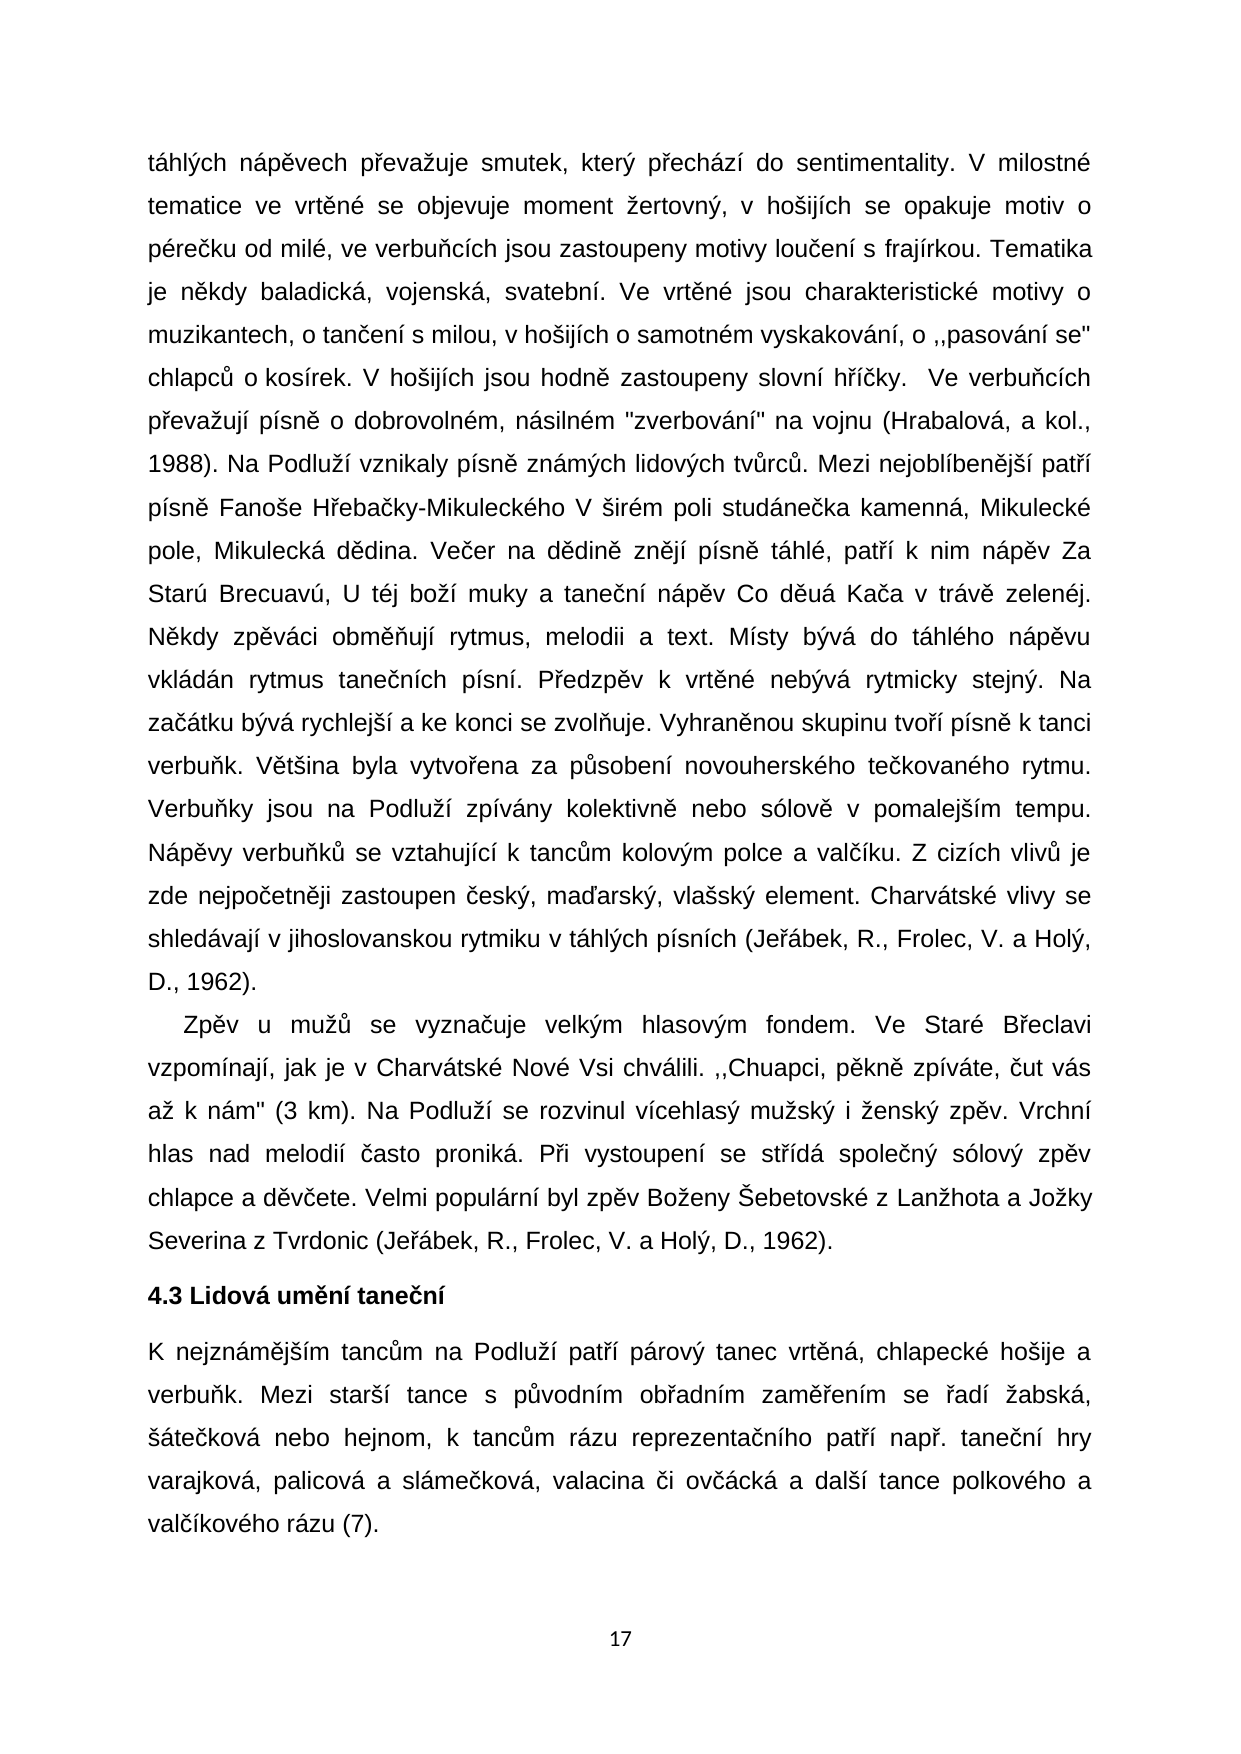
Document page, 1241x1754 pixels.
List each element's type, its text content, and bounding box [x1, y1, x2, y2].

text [148, 148, 1093, 996]
text 4.3 Lidová umění taneční [148, 1281, 1093, 1310]
text Zpěv u mužů se vyznačuje velkým hlasovým fondem. Ve Staré Břeclavi vzpomínají, jak je v Charvátské Nové Vsi chválili. ,,Chuapci, pěkně zpíváte, čut vás až k nám" (3 km). Na Podluží se rozvinul vícehlasý mužský i ženský zpěv. Vrchní hlas nad melodií často proniká. Při vystoupení se střídá společný sólový zpěv chlapce a děvčete. Velmi populární byl zpěv Boženy Šebetovské z Lanžhota a Jožky Severina z Tvrdonic (Jeřábek, R., Frolec, V. a Holý, D., 1962). [148, 1010, 1093, 1254]
text K nejznámějším tancům na Podluží patří párový tanec vrtěná, chlapecké hošije a verbuňk. Mezi starší tance s původním obřadním zaměřením se řadí žabská, šátečková nebo hejnom, k tancům rázu reprezentačního patří např. taneční hry varajková, palicová a slámečková, valacina či ovčácká a další tance polkového a valčíkového rázu (7). [148, 1337, 1093, 1538]
